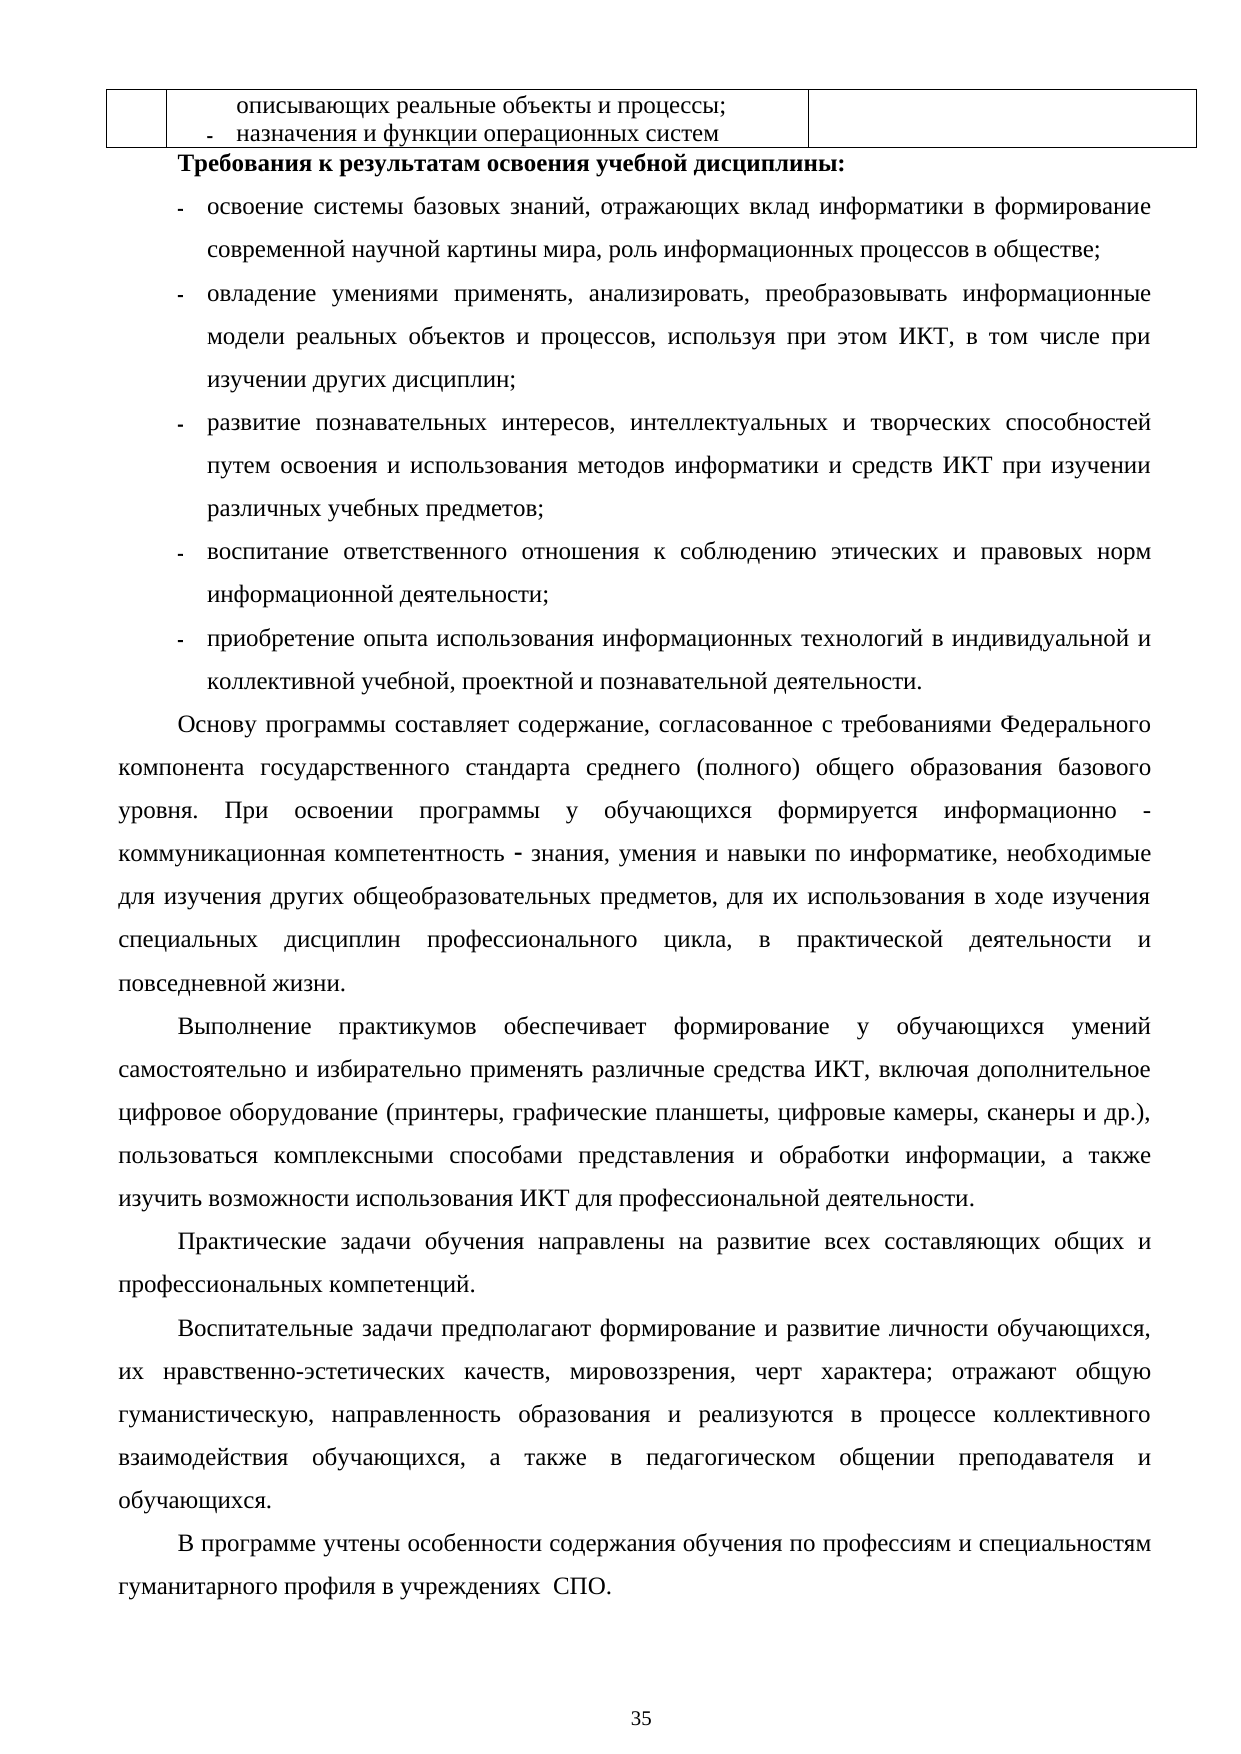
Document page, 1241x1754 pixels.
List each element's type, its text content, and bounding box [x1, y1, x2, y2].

list приобретение опыта использования информационных технологий в индивидуальной и коллективной учебной, проектной и познавательной деятельности. [177, 623, 1152, 694]
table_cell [809, 90, 1196, 147]
list воспитание ответственного отношения к соблюдению этических и правовых норм информационной деятельности; [177, 536, 1152, 608]
text Требования к результатам освоения учебной дисциплины: [118, 148, 1122, 177]
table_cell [167, 90, 808, 147]
table_cell 1. [107, 90, 166, 147]
list овладение умениями применять, анализировать, преобразовывать информационные модели реальных объектов и процессов, используя при этом ИКТ, в том числе при изучении других дисциплин; [177, 278, 1152, 393]
text Воспитательные задачи предполагают формирование и развитие личности обучающихся, их нравственно-эстетических качеств, мировоззрения, черт характера; отражают общую гуманистическую, направленность образования и реализуются в процессе коллективного взаимодействия обучающихся, а также в педагогическом общении преподавателя и обучающихся. [118, 1313, 1152, 1514]
text Выполнение практикумов обеспечивает формирование у обучающихся умений самостоятельно и избирательно применять различные средства ИКТ, включая дополнительное цифровое оборудование (принтеры, графические планшеты, цифровые камеры, сканеры и др.), пользоваться комплексными способами представления и обработки информации, а также изучить возможности использования ИКТ для профессиональной деятельности. [118, 1011, 1152, 1212]
list развитие познавательных интересов, интеллектуальных и творческих способностей путем освоения и использования методов информатики и средств ИКТ при изучении различных учебных предметов; [177, 407, 1152, 522]
text В программе учтены особенности содержания обучения по профессиям и специальностям гуманитарного профиля в учреждениях СПО. [118, 1528, 1152, 1600]
text Практические задачи обучения направлены на развитие всех составляющих общих и профессиональных компетенций. [118, 1226, 1152, 1298]
list освоение системы базовых знаний, отражающих вклад информатики в формирование современной научной картины мира, роль информационных процессов в обществе; [177, 191, 1152, 263]
text Основу программы составляет содержание, согласованное с требованиями Федерального компонента государственного стандарта среднего (полного) общего образования базового уровня. При освоении программы у обучающихся формируется информационно - коммуникационная компетентность знания, умения и навыки по информатике, необходимые для изучения других общеобразовательных предметов, для их использования в ходе изучения специальных дисциплин профессионального цикла, в практической деятельности и повседневной жизни. [118, 709, 1152, 996]
